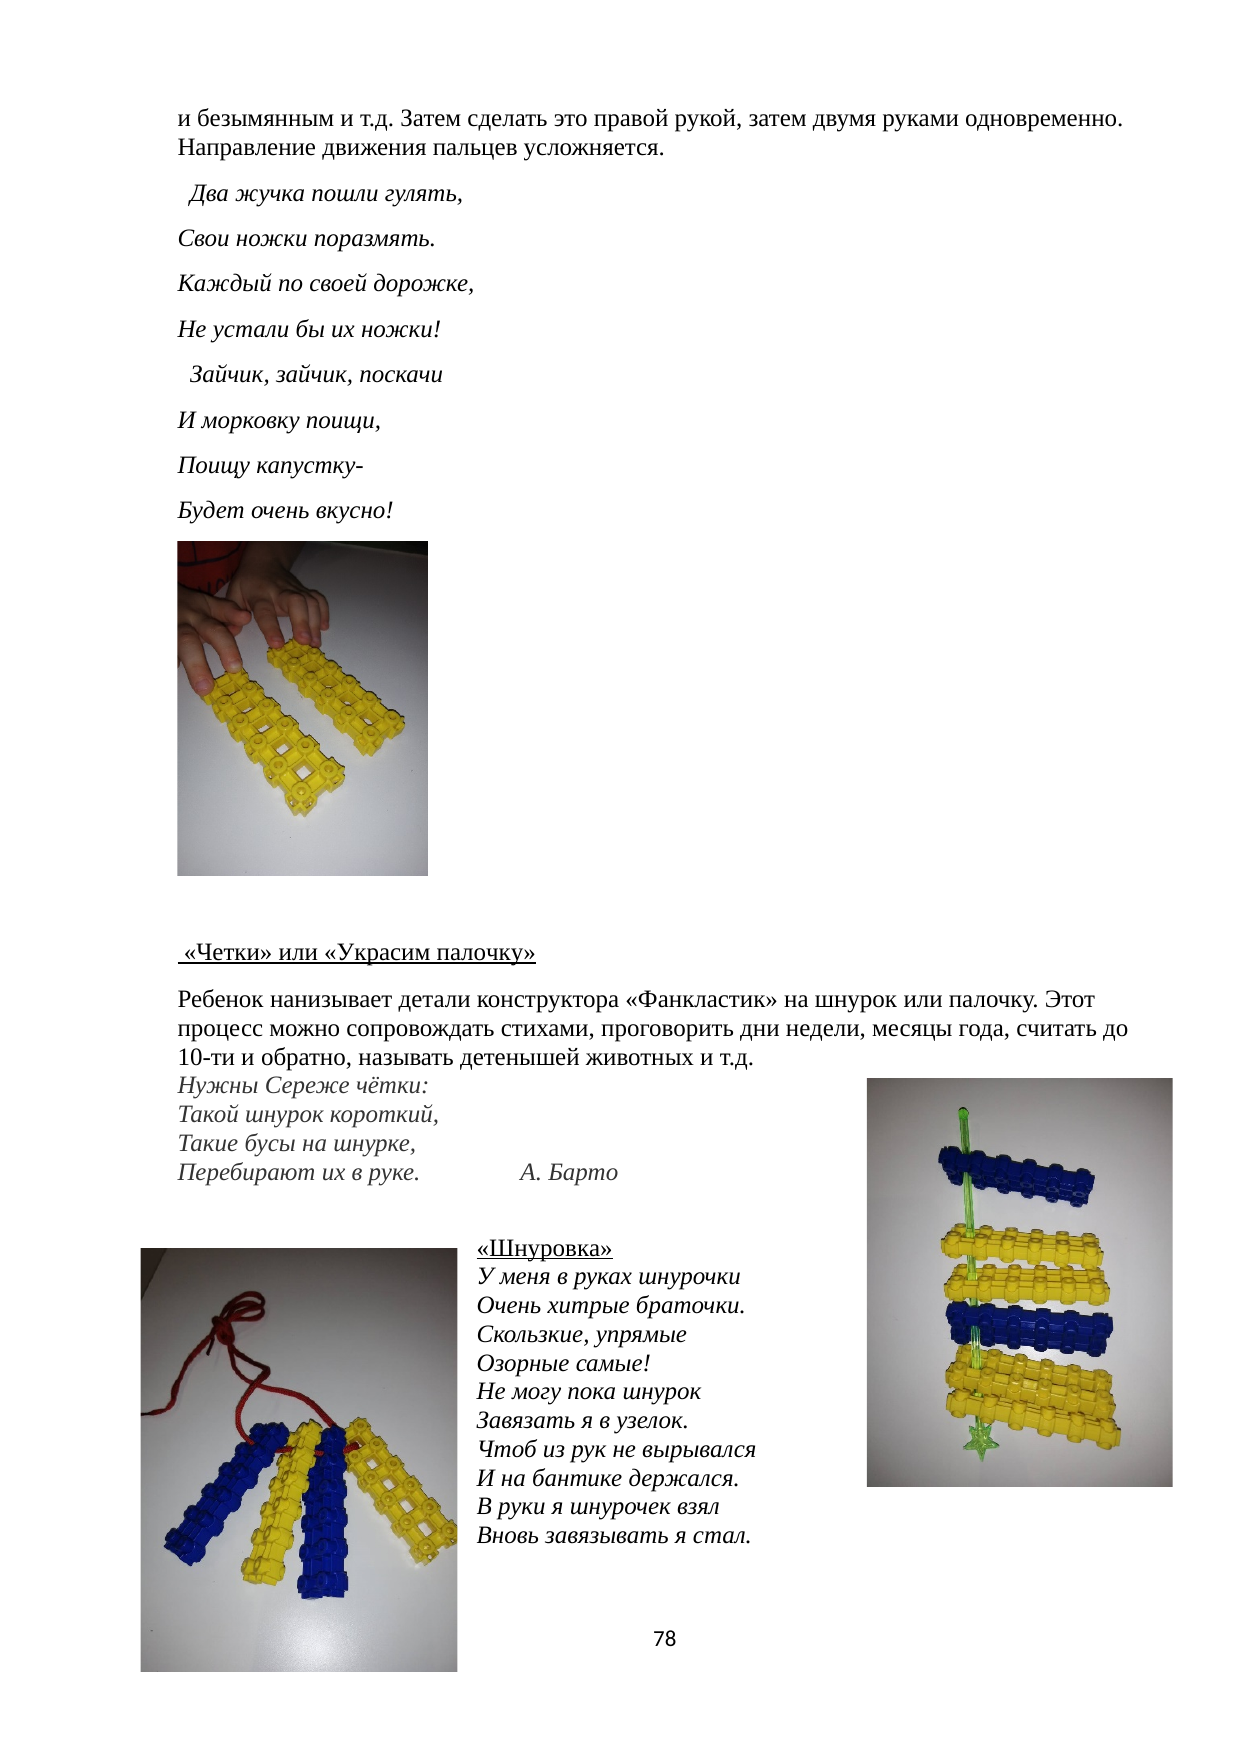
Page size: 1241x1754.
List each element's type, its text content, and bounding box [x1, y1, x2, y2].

text Такой шнурок короткий, [177, 1099, 1152, 1128]
text И морковку поищи, [177, 405, 1152, 433]
text Не устали бы их ножки! [177, 314, 1152, 343]
text У меня в руках шнурочки [458, 1261, 1152, 1290]
text Нужны Сереже чётки: [177, 1071, 1152, 1099]
text «Шнуровка» [177, 1233, 1152, 1261]
text В руки я шнурочек взял [458, 1491, 1152, 1520]
text Такие бусы на шнурке, [177, 1128, 1152, 1157]
picture [177, 541, 428, 876]
text И на бантике держался. [458, 1463, 1152, 1491]
text Перебирают их в руке. А. Барто [177, 1157, 1152, 1186]
picture [866, 1078, 1173, 1487]
text Чтоб из рук не вырывался [458, 1434, 1152, 1463]
text Зайчик, зайчик, поскачи [177, 359, 1152, 388]
text «Четки» или «Украсим палочку» [177, 937, 1152, 966]
text Два жучка пошли гулять, [177, 178, 1152, 206]
text Ребенок нанизывает детали конструктора «Фанкластик» на шнурок или палочку. Этот процесс можно сопровождать стихами, проговорить дни недели, месяцы года, считать до 10-ти и обратно, называть детенышей животных и т.д. [177, 984, 1152, 1071]
text Завязать я в узелок. [458, 1405, 1152, 1434]
text Очень хитрые браточки. [458, 1290, 1152, 1319]
text Будет очень вкусно! [177, 496, 1152, 524]
picture [140, 1248, 458, 1672]
text Не могу пока шнурок [458, 1376, 1152, 1405]
text Вновь завязывать я стал. [458, 1520, 1152, 1549]
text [177, 103, 1152, 161]
text Поищу капустку- [177, 450, 1152, 479]
text Скользкие, упрямые [458, 1319, 1152, 1348]
text Каждый по своей дорожке, [177, 268, 1152, 297]
text Озорные самые! [458, 1348, 1152, 1376]
text Свои ножки поразмять. [177, 223, 1152, 252]
